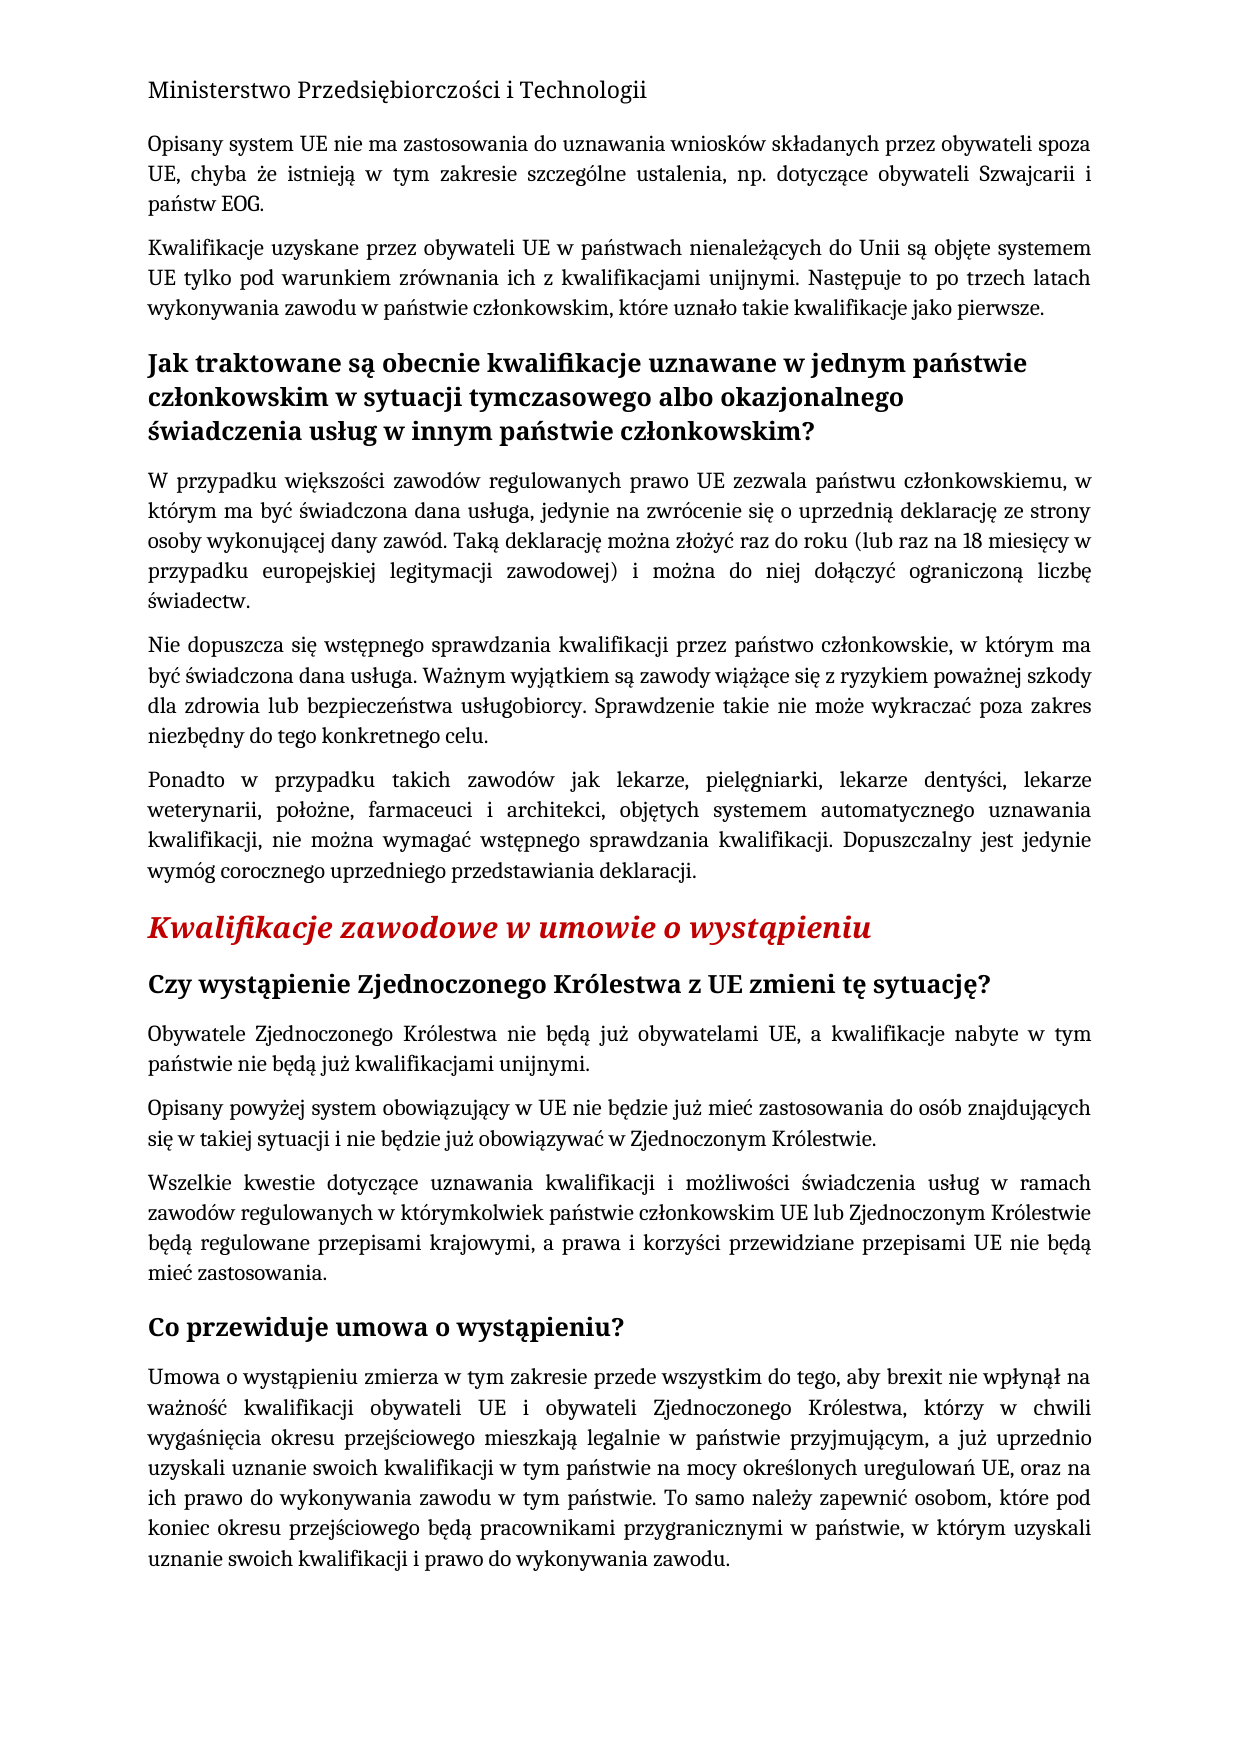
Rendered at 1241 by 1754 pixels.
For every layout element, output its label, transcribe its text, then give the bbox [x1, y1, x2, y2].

text Kwalifikacje uzyskane przez obywateli UE w państwach nienależących do Unii są objęte systemem UE tylko pod warunkiem zrównania ich z kwalifikacjami unijnymi. Następuje to po trzech latach wykonywania zawodu w państwie członkowskim, które uznało takie kwalifikacje jako pierwsze. [148, 235, 1093, 322]
text Co przewiduje umowa o wystąpieniu? [148, 1310, 1093, 1344]
text Wszelkie kwestie dotyczące uznawania kwalifikacji i możliwości świadczenia usług w ramach zawodów regulowanych w którymkolwiek państwie członkowskim UE lub Zjednoczonym Królestwie będą regulowane przepisami krajowymi, a prawa i korzyści przewidziane przepisami UE nie będą mieć zastosowania. [148, 1169, 1093, 1286]
text Obywatele Zjednoczonego Królestwa nie będą już obywatelami UE, a kwalifikacje nabyte w tym państwie nie będą już kwalifikacjami unijnymi. [148, 1021, 1093, 1078]
text świadczenia usług w innym państwie członkowskim? [148, 413, 1093, 447]
text Nie dopuszcza się wstępnego sprawdzania kwalifikacji przez państwo członkowskie, w którym ma być świadczona dana usługa. Ważnym wyjątkiem są zawody wiążące się z ryzykiem poważnej szkody dla zdrowia lub bezpieczeństwa usługobiorcy. Sprawdzenie takie nie może wykraczać poza zakres niezbędny do tego konkretnego celu. [148, 632, 1093, 749]
text Kwalifikacje zawodowe w umowie o wystąpieniu [148, 907, 1093, 947]
text Jak traktowane są obecnie kwalifikacje uznawane w jednym państwie [148, 345, 1093, 379]
text Ponadto w przypadku takich zawodów jak lekarze, pielęgniarki, lekarze dentyści, lekarze weterynarii, położne, farmaceuci i architekci, objętych systemem automatycznego uznawania kwalifikacji, nie można wymagać wstępnego sprawdzania kwalifikacji. Dopuszczalny jest jedynie wymóg corocznego uprzedniego przedstawiania deklaracji. [148, 767, 1093, 884]
text Czy wystąpienie Zjednoczonego Królestwa z UE zmieni tę sytuację? [148, 967, 1093, 1001]
text Opisany system UE nie ma zastosowania do uznawania wniosków składanych przez obywateli spoza UE, chyba że istnieją w tym zakresie szczególne ustalenia, np. dotyczące obywateli Szwajcarii i państw EOG. [148, 130, 1093, 217]
text Umowa o wystąpieniu zmierza w tym zakresie przede wszystkim do tego, aby brexit nie wpłynął na ważność kwalifikacji obywateli UE i obywateli Zjednoczonego Królestwa, którzy w chwili wygaśnięcia okresu przejściowego mieszkają legalnie w państwie przyjmującym, a już uprzednio uzyskali uznanie swoich kwalifikacji w tym państwie na mocy określonych uregulowań UE, oraz na ich prawo do wykonywania zawodu w tym państwie. To samo należy zapewnić osobom, które pod koniec okresu przejściowego będą pracownikami przygranicznymi w państwie, w którym uzyskali uznanie swoich kwalifikacji i prawo do wykonywania zawodu. [148, 1364, 1093, 1572]
text Opisany powyżej system obowiązujący w UE nie będzie już mieć zastosowania do osób znajdujących się w takiej sytuacji i nie będzie już obowiązywać w Zjednoczonym Królestwie. [148, 1095, 1093, 1152]
text W przypadku większości zawodów regulowanych prawo UE zezwala państwu członkowskiemu, w którym ma być świadczona dana usługa, jedynie na zwrócenie się o uprzednią deklarację ze strony osoby wykonującej dany zawód. Taką deklarację można złożyć raz do roku (lub raz na 18 miesięcy w przypadku europejskiej legitymacji zawodowej) i można do niej dołączyć ograniczoną liczbę świadectw. [148, 467, 1093, 614]
text członkowskim w sytuacji tymczasowego albo okazjonalnego [148, 379, 1093, 413]
